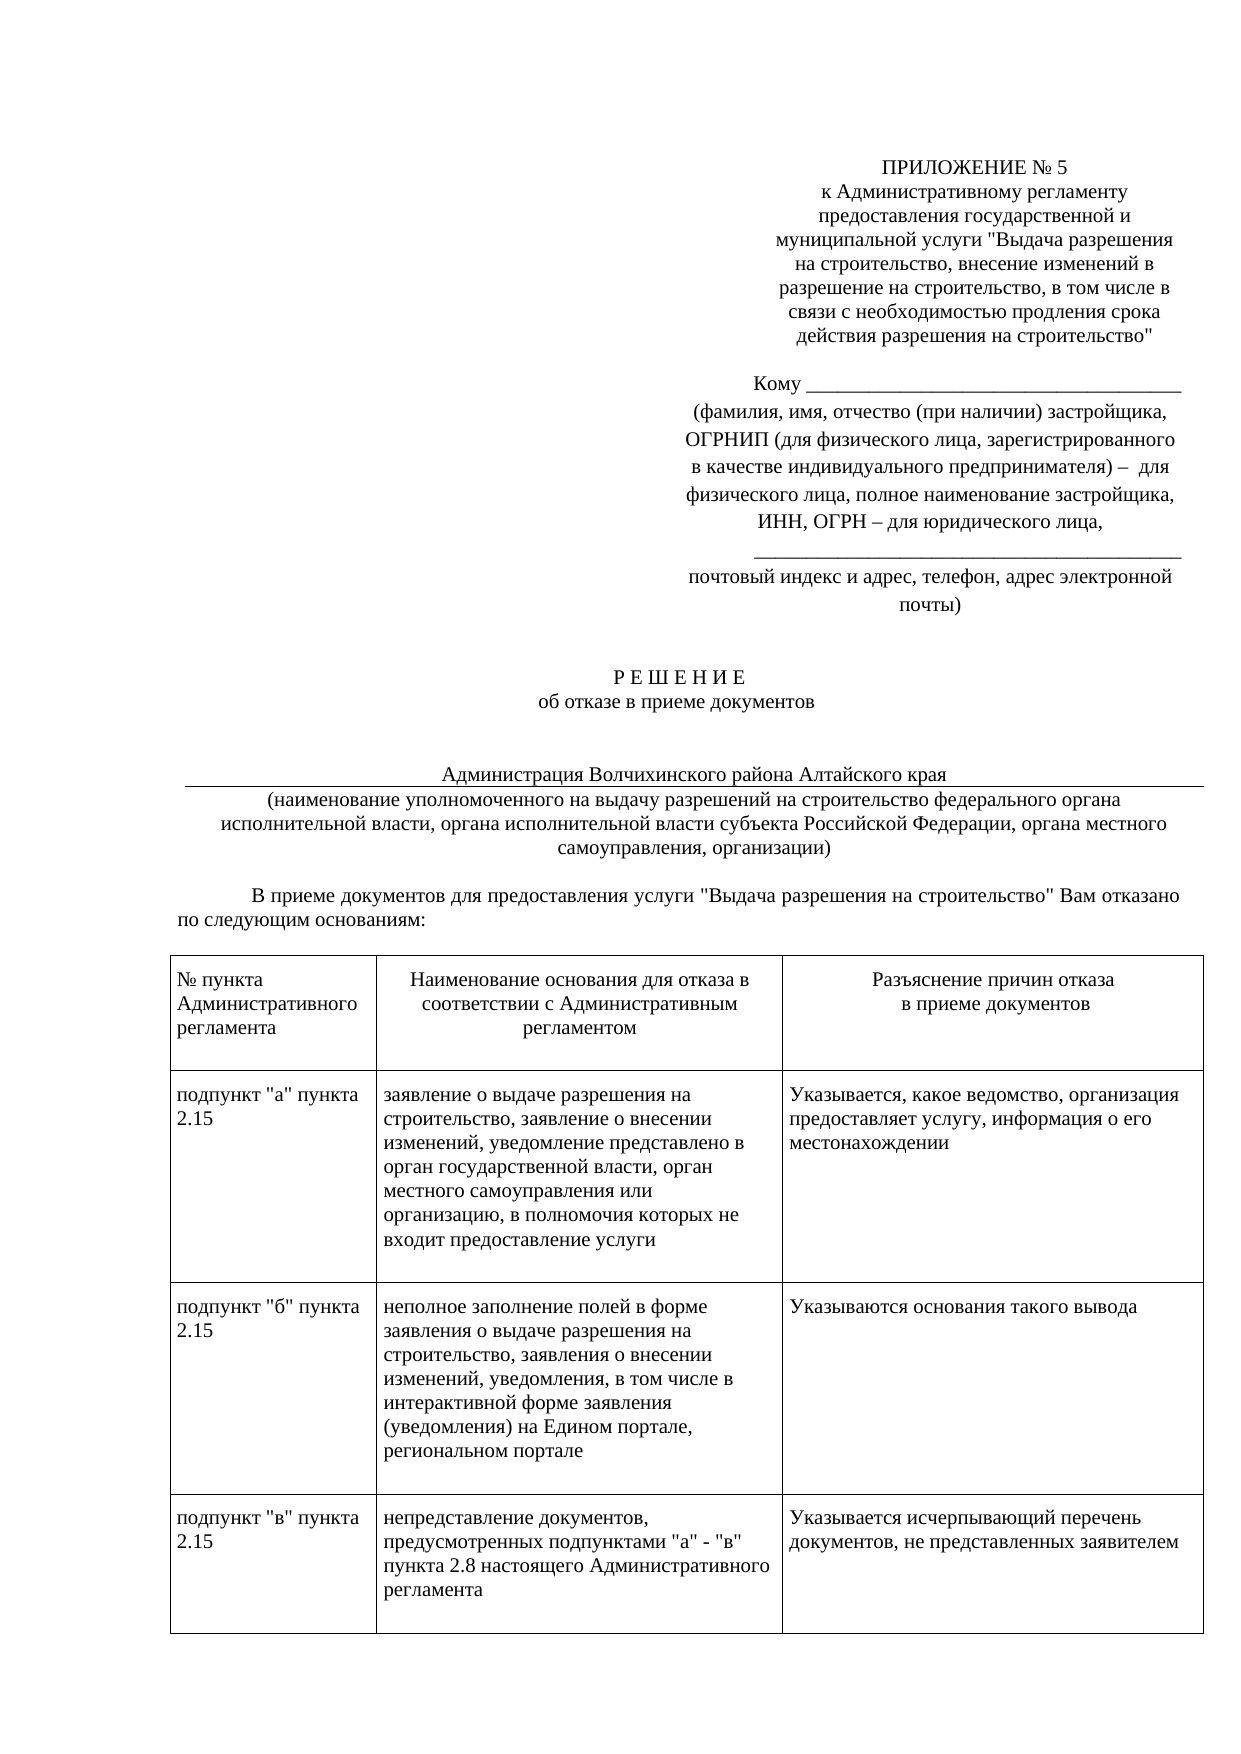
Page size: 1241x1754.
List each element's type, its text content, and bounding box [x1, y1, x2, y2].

table_cell (наименование уполномоченного на выдачу разрешений на строительство федерального органа исполнительной власти, органа исполнительной власти субъекта Российской Федерации, органа местного самоуправления, организации) [185, 787, 1203, 883]
table_cell Указывается, какое ведомство, организация предоставляет услугу, информация о его местонахождении [783, 1071, 1203, 1282]
text к Административному регламенту предоставления государственной и муниципальной услуги "Выдача разрешения на строительство, внесение изменений в разрешение на строительство, в том числе в связи с необходимостью продления срока действия разрешения на строительство" [768, 179, 1181, 347]
table_cell подпункт "а" пункта 2.15 [171, 1071, 376, 1282]
table_cell подпункт "в" пункта 2.15 [171, 1495, 376, 1633]
table_header Администрация Волчихинского района Алтайского края [185, 762, 1203, 786]
table_header № пункта Административного регламента [171, 956, 376, 1070]
table_cell подпункт "б" пункта 2.15 [171, 1283, 376, 1493]
table_cell заявление о выдаче разрешения на строительство, заявление о внесении изменений, уведомление представлено в орган государственной власти, орган местного самоуправления или организацию, в полномочия которых не входит предоставление услуги [377, 1071, 782, 1282]
table_cell неполное заполнение полей в форме заявления о выдаче разрешения на строительство, заявления о внесении изменений, уведомления, в том числе в интерактивной форме заявления (уведомления) на Едином портале, региональном портале [377, 1283, 782, 1493]
text _________________________________________ [177, 537, 1181, 561]
table_cell Указывается исчерпывающий перечень документов, не представленных заявителем [783, 1495, 1203, 1633]
table_header Наименование основания для отказа в соответствии с Административным регламентом [377, 956, 782, 1070]
table_header Разъяснение причин отказа в приеме документов [783, 956, 1203, 1070]
text ПРИЛОЖЕНИЕ № 5 [768, 155, 1181, 179]
text Кому ____________________________________ [177, 371, 1181, 395]
text почтовый индекс и адрес, телефон, адрес электронной почты) [679, 564, 1181, 616]
table_cell непредставление документов, предусмотренных подпунктами "а" - "в" пункта 2.8 настоящего Административного регламента [377, 1495, 782, 1633]
table_cell Указываются основания такого вывода [783, 1283, 1203, 1493]
text Р Е Ш Е Н И Е об отказе в приеме документов [177, 664, 1181, 741]
text В приеме документов для предоставления услуги "Выдача разрешения на строительство" Вам отказано по следующим основаниям: [177, 883, 1181, 931]
text (фамилия, имя, отчество (при наличии) застройщика, ОГРНИП (для физического лица, зарегистрированного в качестве индивидуального предпринимателя) – для физического лица, полное наименование застройщика, ИНН, ОГРН – для юридического лица, [679, 399, 1181, 533]
